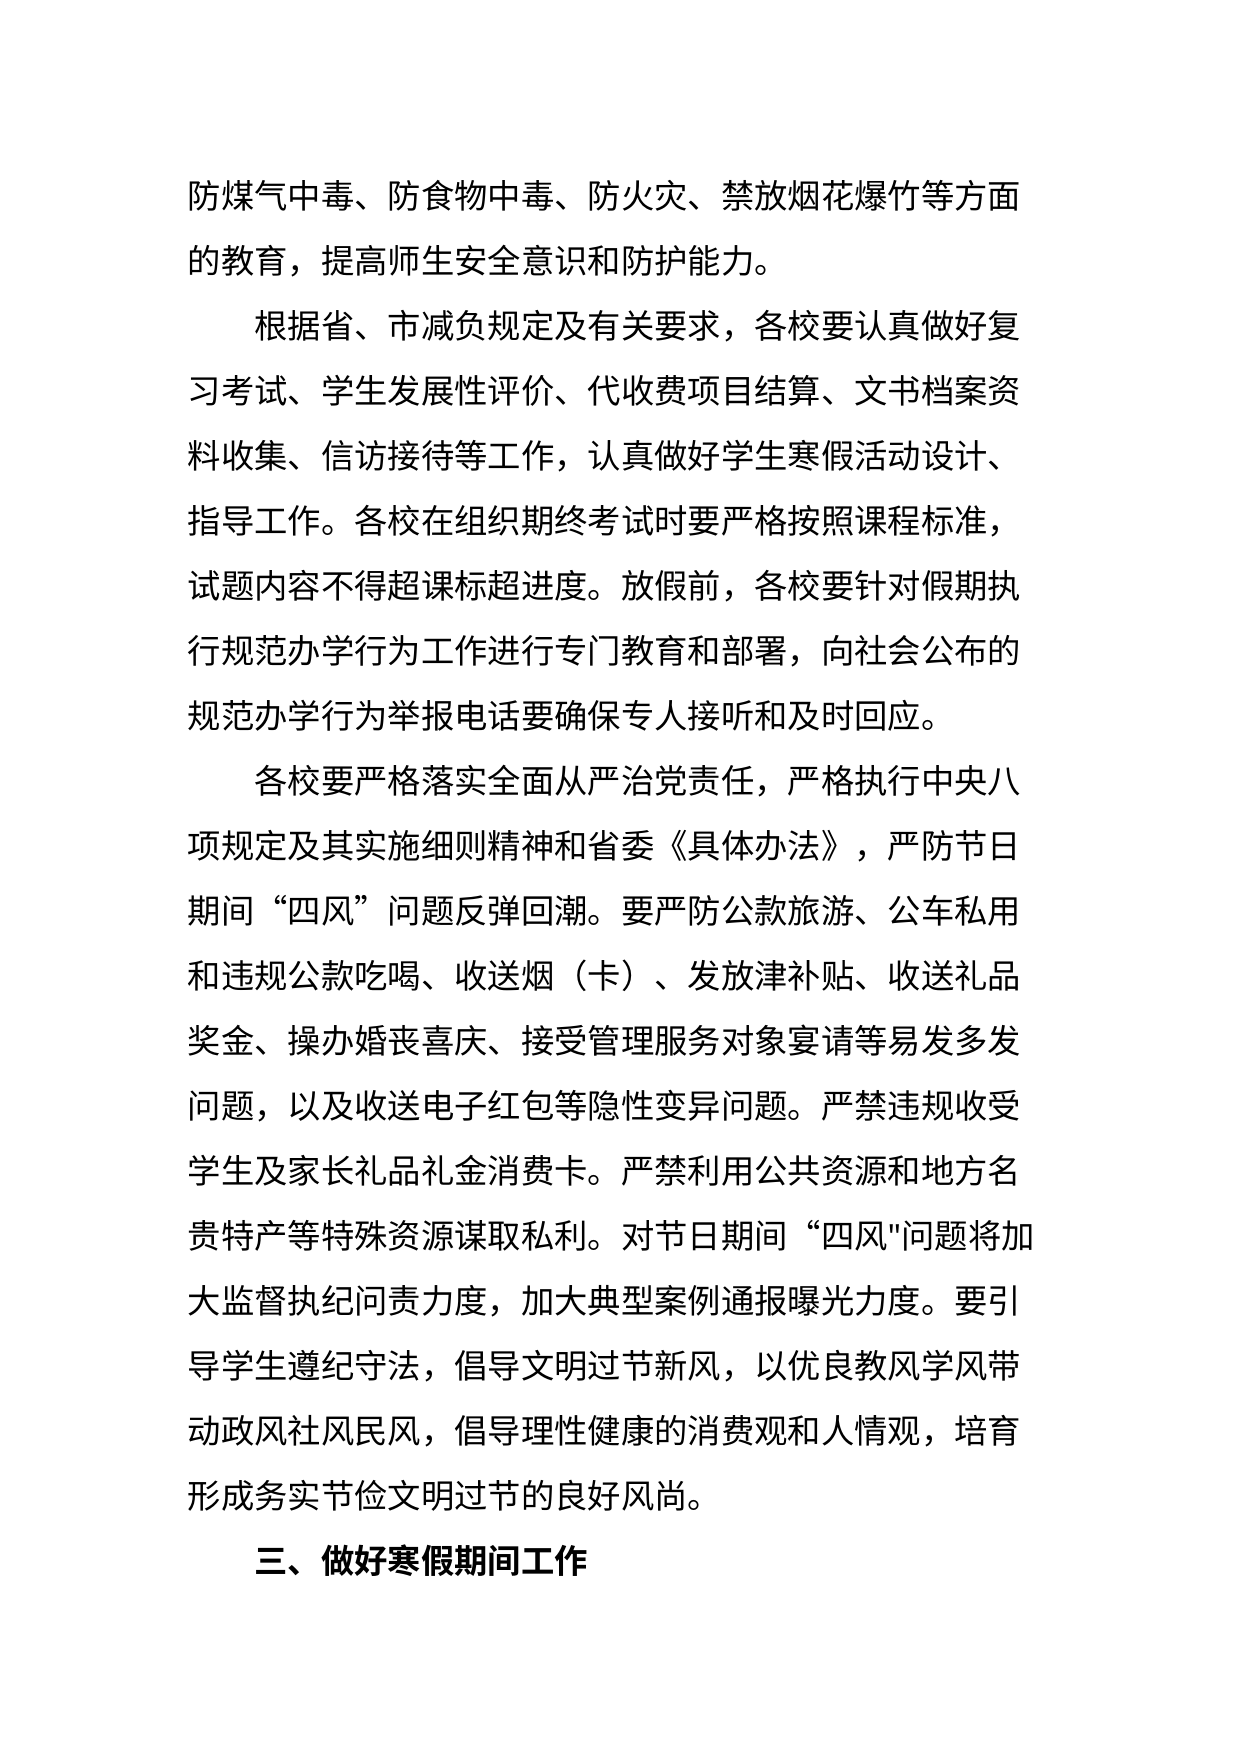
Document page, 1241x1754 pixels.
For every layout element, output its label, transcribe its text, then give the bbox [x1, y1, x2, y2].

text 三、做好寒假期间工作 [187, 1527, 1053, 1592]
text 各校要严格落实全面从严治党责任，严格执行中央八项规定及其实施细则精神和省委《具体办法》，严防节日期间“四风”问题反弹回潮。要严防公款旅游、公车私用和违规公款吃喝、收送烟（卡）、发放津补贴、收送礼品奖金、操办婚丧喜庆、接受管理服务对象宴请等易发多发问题，以及收送电子红包等隐性变异问题。严禁违规收受学生及家长礼品礼金消费卡。严禁利用公共资源和地方名贵特产等特殊资源谋取私利。对节日期间“四风"问题将加大监督执纪问责力度，加大典型案例通报曝光力度。要引导学生遵纪守法，倡导文明过节新风，以优良教风学风带动政风社风民风，倡导理性健康的消费观和人情观，培育形成务实节俭文明过节的良好风尚。 [187, 747, 1053, 1527]
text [187, 162, 1053, 292]
text 根据省、市减负规定及有关要求，各校要认真做好复习考试、学生发展性评价、代收费项目结算、文书档案资料收集、信访接待等工作，认真做好学生寒假活动设计、指导工作。各校在组织期终考试时要严格按照课程标准，试题内容不得超课标超进度。放假前，各校要针对假期执行规范办学行为工作进行专门教育和部署，向社会公布的规范办学行为举报电话要确保专人接听和及时回应。 [187, 292, 1053, 747]
